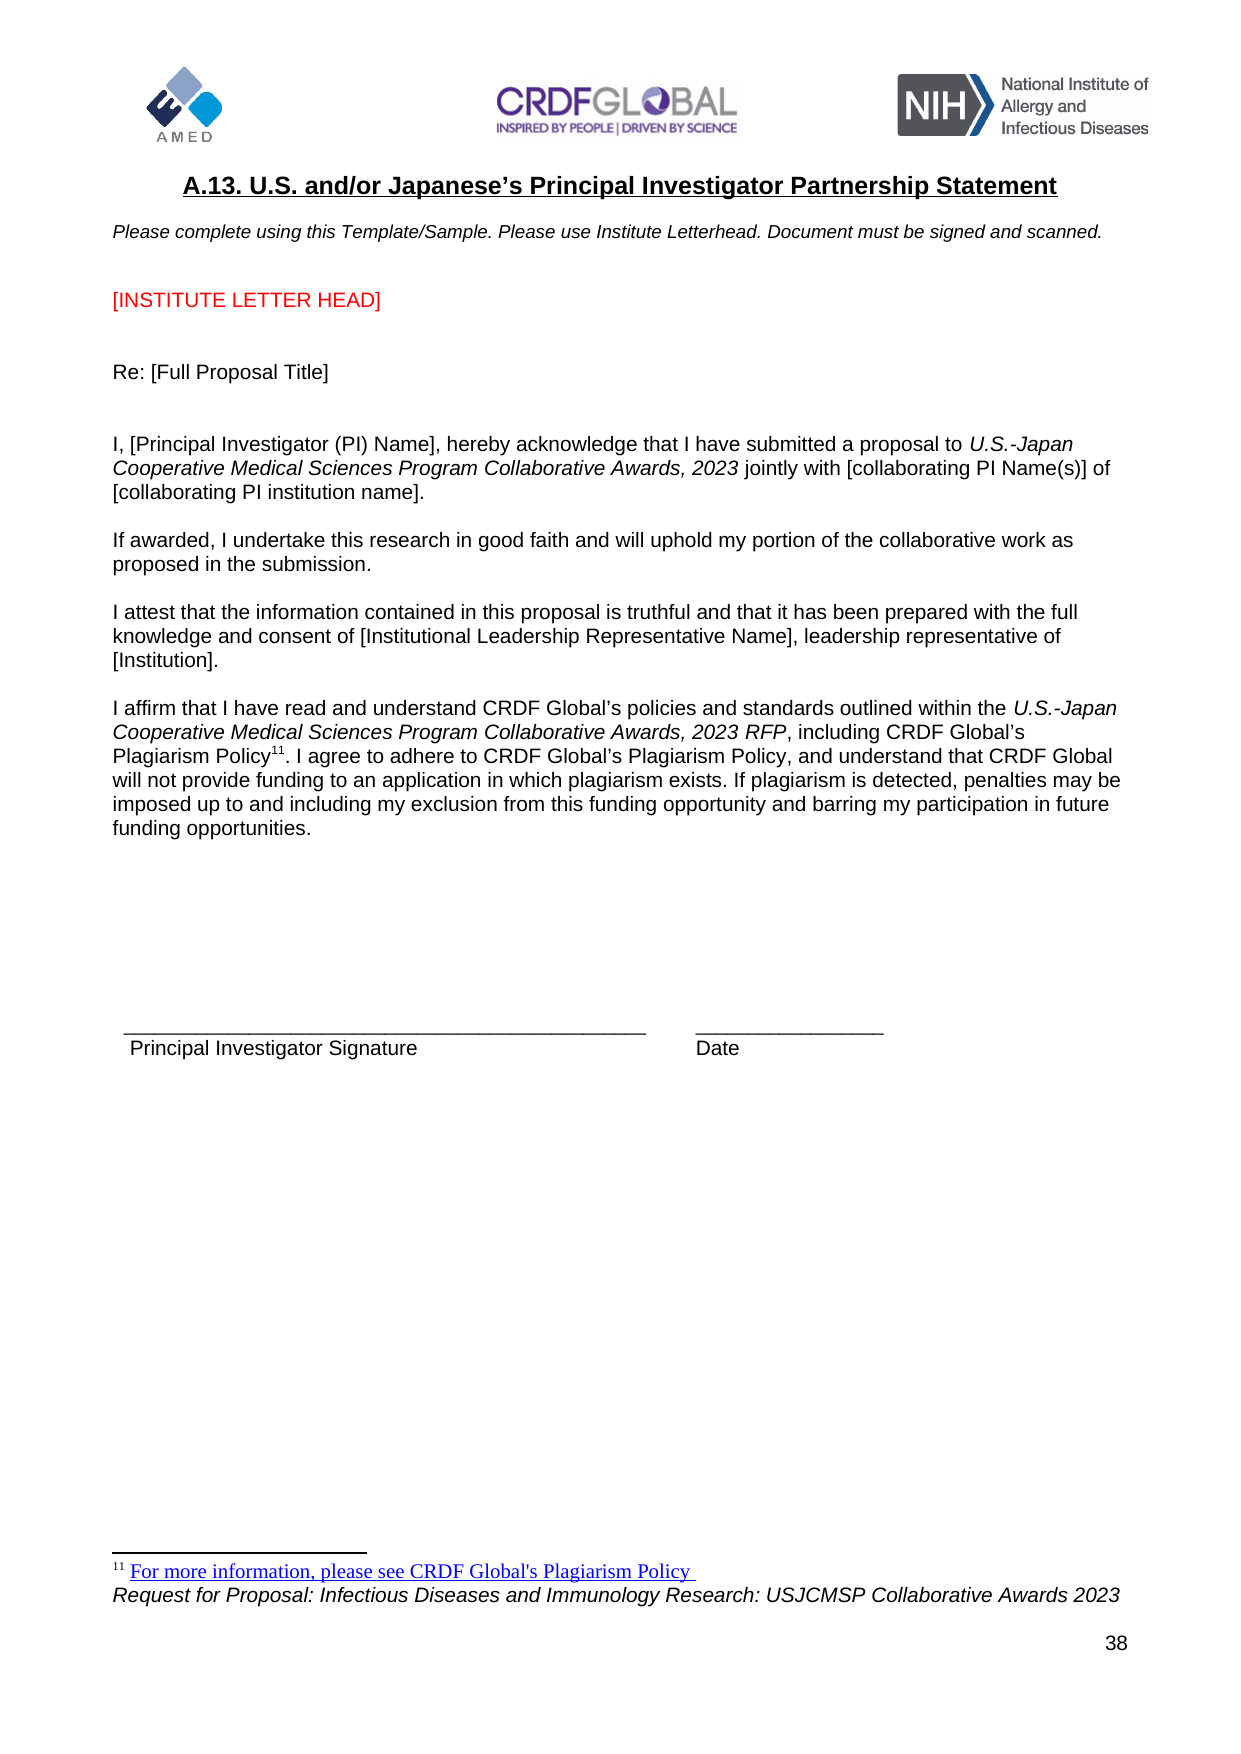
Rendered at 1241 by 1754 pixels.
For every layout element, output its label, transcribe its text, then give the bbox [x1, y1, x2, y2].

picture [495, 79, 742, 139]
text Re: [Full Proposal Title] [112, 360, 1128, 384]
table_header __________________________________________________ [113, 971, 684, 1036]
text A.13. U.S. and/or Japanese’s Principal Investigator Partnership Statement [112, 171, 1128, 199]
table_header __________________ [684, 971, 1086, 1036]
table_cell Principal Investigator Signature [113, 1036, 684, 1060]
text If awarded, I undertake this research in good faith and will uphold my portion of the collaborative work as proposed in the submission. [112, 528, 1128, 576]
text Please complete using this Template/Sample. Please use Institute Letterhead. Document must be signed and scanned. [112, 221, 1128, 243]
text [INSTITUTE LETTER HEAD] [112, 288, 1128, 312]
table_cell Date [684, 1036, 1086, 1060]
picture [145, 65, 223, 143]
text I, [Principal Investigator (PI) Name], hereby acknowledge that I have submitted a proposal to U.S.-Japan Cooperative Medical Sciences Program Collaborative Awards, 2023 jointly with [collaborating PI Name(s)] of [collaborating PI institution name]. [112, 432, 1128, 504]
text I attest that the information contained in this proposal is truthful and that it has been prepared with the full knowledge and consent of [Institutional Leadership Representative Name], leadership representative of [Institution]. [112, 600, 1128, 672]
text I affirm that I have read and understand CRDF Global’s policies and standards outlined within the U.S.-Japan Cooperative Medical Sciences Program Collaborative Awards, 2023 RFP, including CRDF Global’s Plagiarism Policy. I agree to adhere to CRDF Global’s Plagiarism Policy, and understand that CRDF Global will not provide funding to an application in which plagiarism exists. If plagiarism is detected, penalties may be imposed up to and including my exclusion from this funding opportunity and barring my participation in future funding opportunities. [112, 696, 1128, 839]
